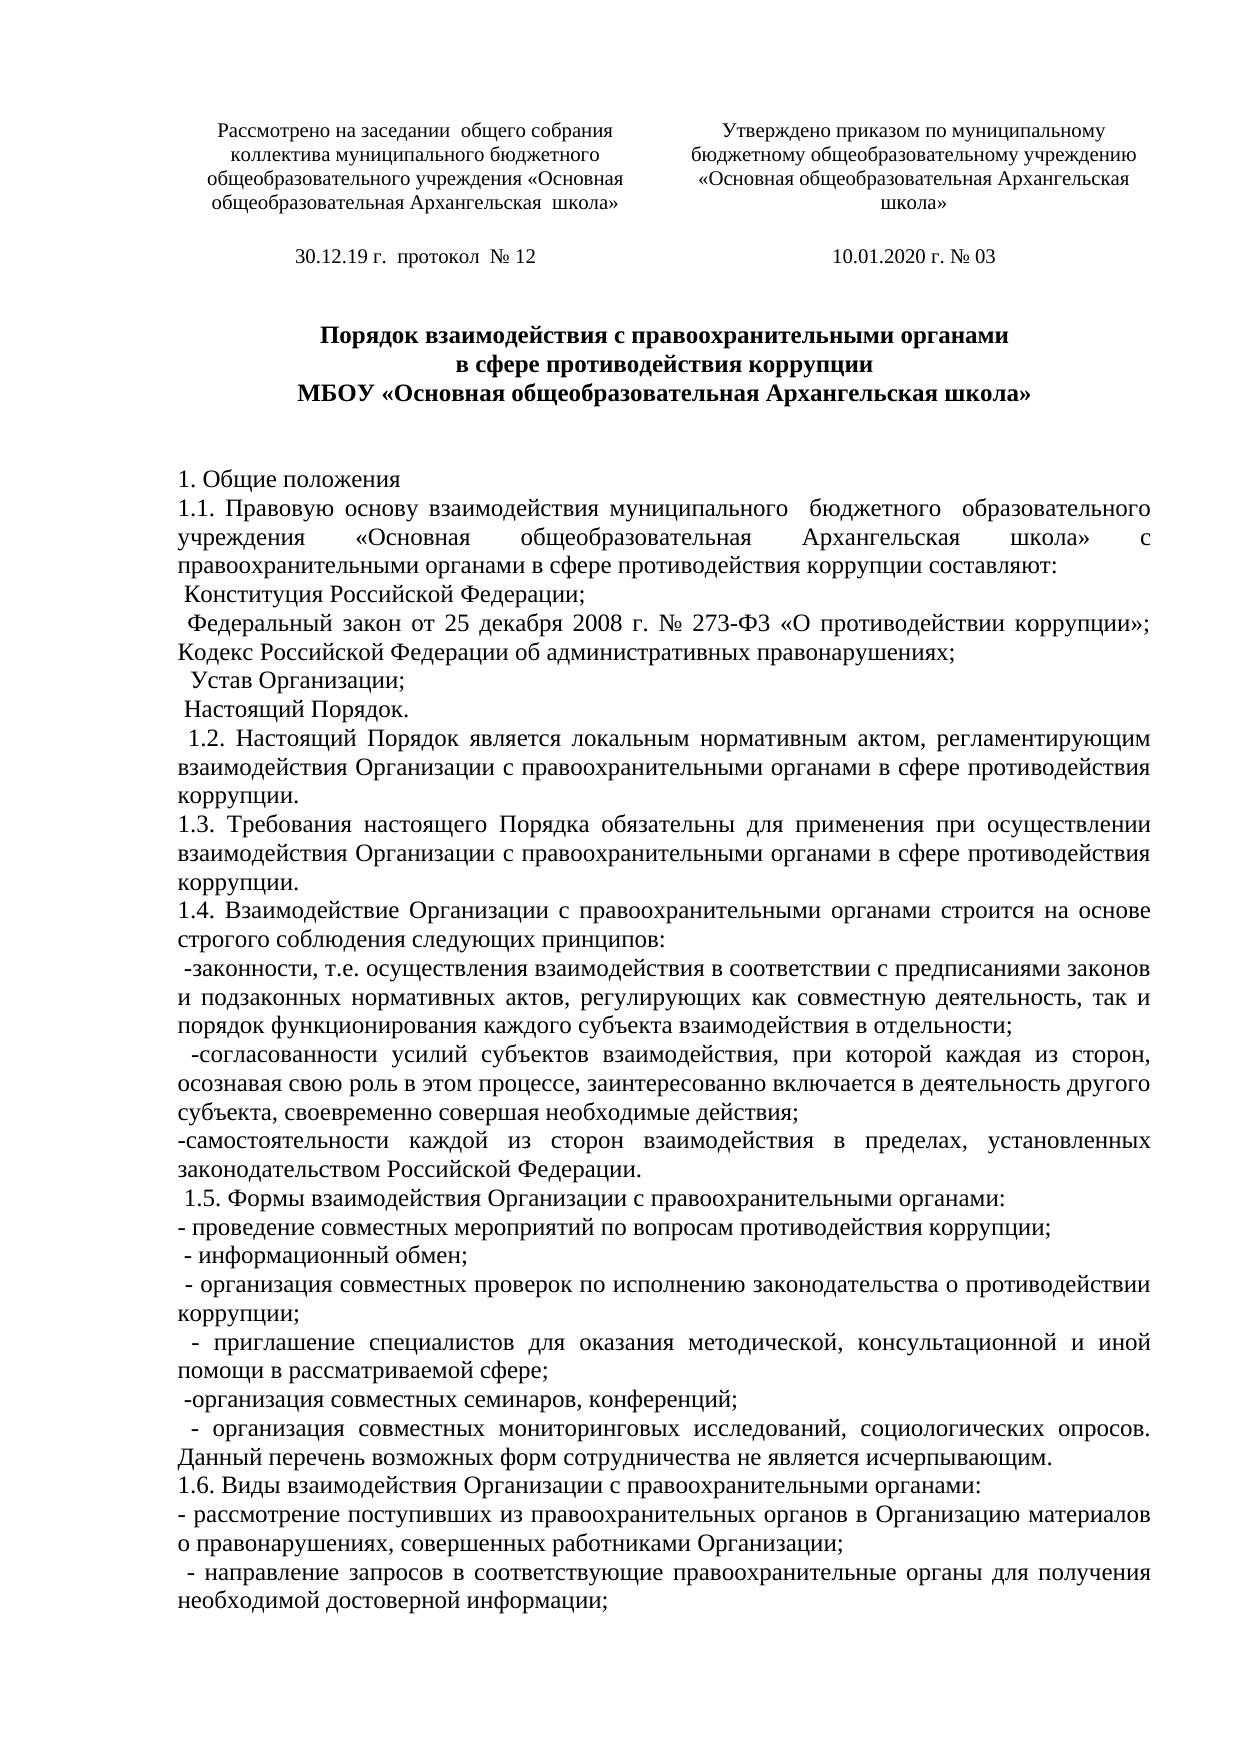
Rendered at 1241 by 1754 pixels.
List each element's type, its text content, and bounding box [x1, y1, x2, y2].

text 1.3. Требования настоящего Порядка обязательны для применения при осуществлении взаимодействия Организации с правоохранительными органами в сфере противодействия коррупции. [177, 809, 1152, 896]
text МБОУ «Основная общеобразовательная Архангельская школа» [177, 378, 1152, 407]
table_header Утверждено приказом по муниципальному бюджетному общеобразовательному учреждению «Основная общеобразовательная Архангельская школа» 10.01.2020 г. № 03 [664, 118, 1163, 268]
text 1.2. Настоящий Порядок является локальным нормативным актом, регламентирующим взаимодействия Организации с правоохранительными органами в сфере противодействия коррупции. [177, 723, 1152, 809]
text - организация совместных мониторинговых исследований, социологических опросов. Данный перечень возможных форм сотрудничества не является исчерпывающим. [177, 1413, 1152, 1471]
text -согласованности усилий субъектов взаимодействия, при которой каждая из сторон, осознавая свою роль в этом процессе, заинтересованно включается в деятельность другого субъекта, своевременно совершая необходимые действия; [177, 1039, 1152, 1126]
text в сфере противодействия коррупции [177, 349, 1152, 378]
text Настоящий Порядок. [177, 694, 1152, 723]
text 1.5. Формы взаимодействия Организации с правоохранительными органами: [177, 1183, 1152, 1212]
text Порядок взаимодействия с правоохранительными органами [177, 321, 1152, 349]
text - рассмотрение поступивших из правоохранительных органов в Организацию материалов о правонарушениях, совершенных работниками Организации; [177, 1499, 1152, 1557]
text -законности, т.е. осуществления взаимодействия в соответствии с предписаниями законов и подзаконных нормативных актов, регулирующих как совместную деятельность, так и порядок функционирования каждого субъекта взаимодействия в отдельности; [177, 953, 1152, 1039]
text - проведение совместных мероприятий по вопросам противодействия коррупции; [177, 1212, 1152, 1241]
table_header Рассмотрено на заседании общего собрания коллектива муниципального бюджетного общеобразовательного учреждения «Основная общеобразовательная Архангельская школа» 30.12.19 г. протокол № 12 [166, 118, 664, 268]
text Устав Организации; [177, 666, 1152, 694]
text 1.1. Правовую основу взаимодействия муниципального бюджетного образовательного учреждения «Основная общеобразовательная Архангельская школа» с правоохранительными органами в сфере противодействия коррупции составляют: [177, 493, 1152, 579]
text - направление запросов в соответствующие правоохранительные органы для получения необходимой достоверной информации; [177, 1557, 1152, 1614]
text - организация совместных проверок по исполнению законодательства о противодействии коррупции; [177, 1269, 1152, 1327]
text 1.6. Виды взаимодействия Организации с правоохранительными органами: [177, 1471, 1152, 1499]
text -самостоятельности каждой из сторон взаимодействия в пределах, установленных законодательством Российской Федерации. [177, 1126, 1152, 1183]
text Федеральный закон от 25 декабря 2008 г. № 273-Ф3 «О противодействии коррупции»; Кодекс Российской Федерации об административных правонарушениях; [177, 608, 1152, 666]
text - приглашение специалистов для оказания методической, консультационной и иной помощи в рассматриваемой сфере; [177, 1327, 1152, 1384]
text 1.4. Взаимодействие Организации с правоохранительными органами строится на основе строгого соблюдения следующих принципов: [177, 896, 1152, 953]
text 1. Общие положения [177, 464, 1152, 493]
text - информационный обмен; [177, 1241, 1152, 1269]
text Конституция Российской Федерации; [177, 579, 1152, 608]
text -организация совместных семинаров, конференций; [177, 1384, 1152, 1413]
